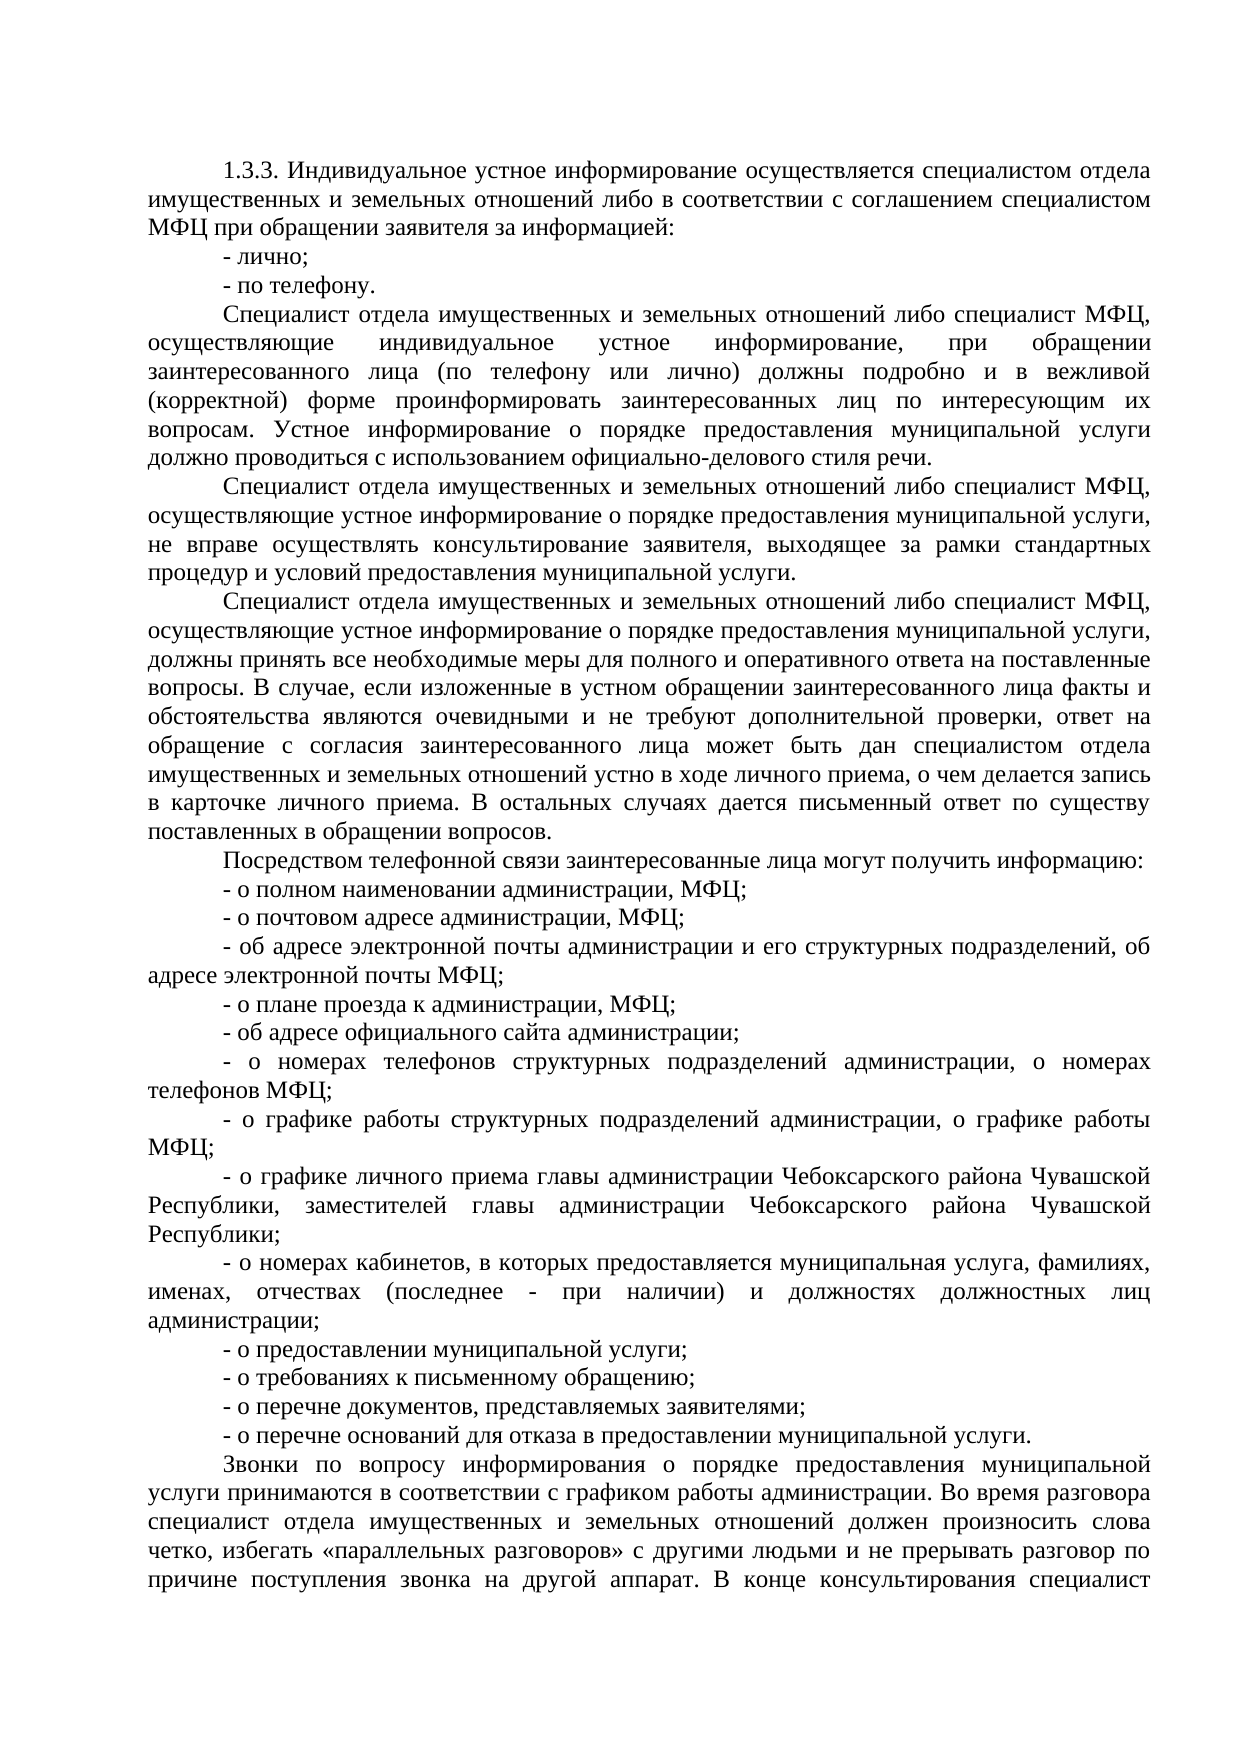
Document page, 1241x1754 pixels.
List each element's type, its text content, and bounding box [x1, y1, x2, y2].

text - о перечне оснований для отказа в предоставлении муниципальной услуги. [148, 1420, 1152, 1449]
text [148, 1449, 1152, 1592]
text Специалист отдела имущественных и земельных отношений либо специалист МФЦ, осуществляющие устное информирование о порядке предоставления муниципальной услуги, должны принять все необходимые меры для полного и оперативного ответа на поставленные вопросы. В случае, если изложенные в устном обращении заинтересованного лица факты и обстоятельства являются очевидными и не требуют дополнительной проверки, ответ на обращение с согласия заинтересованного лица может быть дан специалистом отдела имущественных и земельных отношений устно в ходе личного приема, о чем делается запись в карточке личного приема. В остальных случаях дается письменный ответ по существу поставленных в обращении вопросов. [148, 586, 1152, 845]
text Специалист отдела имущественных и земельных отношений либо специалист МФЦ, осуществляющие индивидуальное устное информирование, при обращении заинтересованного лица (по телефону или лично) должны подробно и в вежливой (корректной) форме проинформировать заинтересованных лиц по интересующим их вопросам. Устное информирование о порядке предоставления муниципальной услуги должно проводиться с использованием официально-делового стиля речи. [148, 299, 1152, 471]
text - о полном наименовании администрации, МФЦ; [148, 874, 1152, 902]
text - о перечне документов, представляемых заявителями; [148, 1391, 1152, 1420]
text - лично; [148, 241, 1152, 270]
text - по телефону. [148, 270, 1152, 299]
text - о номерах кабинетов, в которых предоставляется муниципальная услуга, фамилиях, именах, отчествах (последнее - при наличии) и должностях должностных лиц администрации; [148, 1247, 1152, 1334]
text Специалист отдела имущественных и земельных отношений либо специалист МФЦ, осуществляющие устное информирование о порядке предоставления муниципальной услуги, не вправе осуществлять консультирование заявителя, выходящее за рамки стандартных процедур и условий предоставления муниципальной услуги. [148, 471, 1152, 586]
text - об адресе электронной почты администрации и его структурных подразделений, об адресе электронной почты МФЦ; [148, 931, 1152, 989]
text - о требованиях к письменному обращению; [148, 1362, 1152, 1391]
text - о почтовом адресе администрации, МФЦ; [148, 902, 1152, 931]
text - о номерах телефонов структурных подразделений администрации, о номерах телефонов МФЦ; [148, 1046, 1152, 1104]
text - об адресе официального сайта администрации; [148, 1017, 1152, 1046]
text - о графике личного приема главы администрации Чебоксарского района Чувашской Республики, заместителей главы администрации Чебоксарского района Чувашской Республики; [148, 1161, 1152, 1247]
text Посредством телефонной связи заинтересованные лица могут получить информацию: [148, 845, 1152, 874]
text - о графике работы структурных подразделений администрации, о графике работы МФЦ; [148, 1104, 1152, 1161]
text - о предоставлении муниципальной услуги; [148, 1334, 1152, 1362]
text - о плане проезда к администрации, МФЦ; [148, 989, 1152, 1017]
text 1.3.3. Индивидуальное устное информирование осуществляется специалистом отдела имущественных и земельных отношений либо в соответствии с соглашением специалистом МФЦ при обращении заявителя за информацией: [148, 155, 1152, 241]
